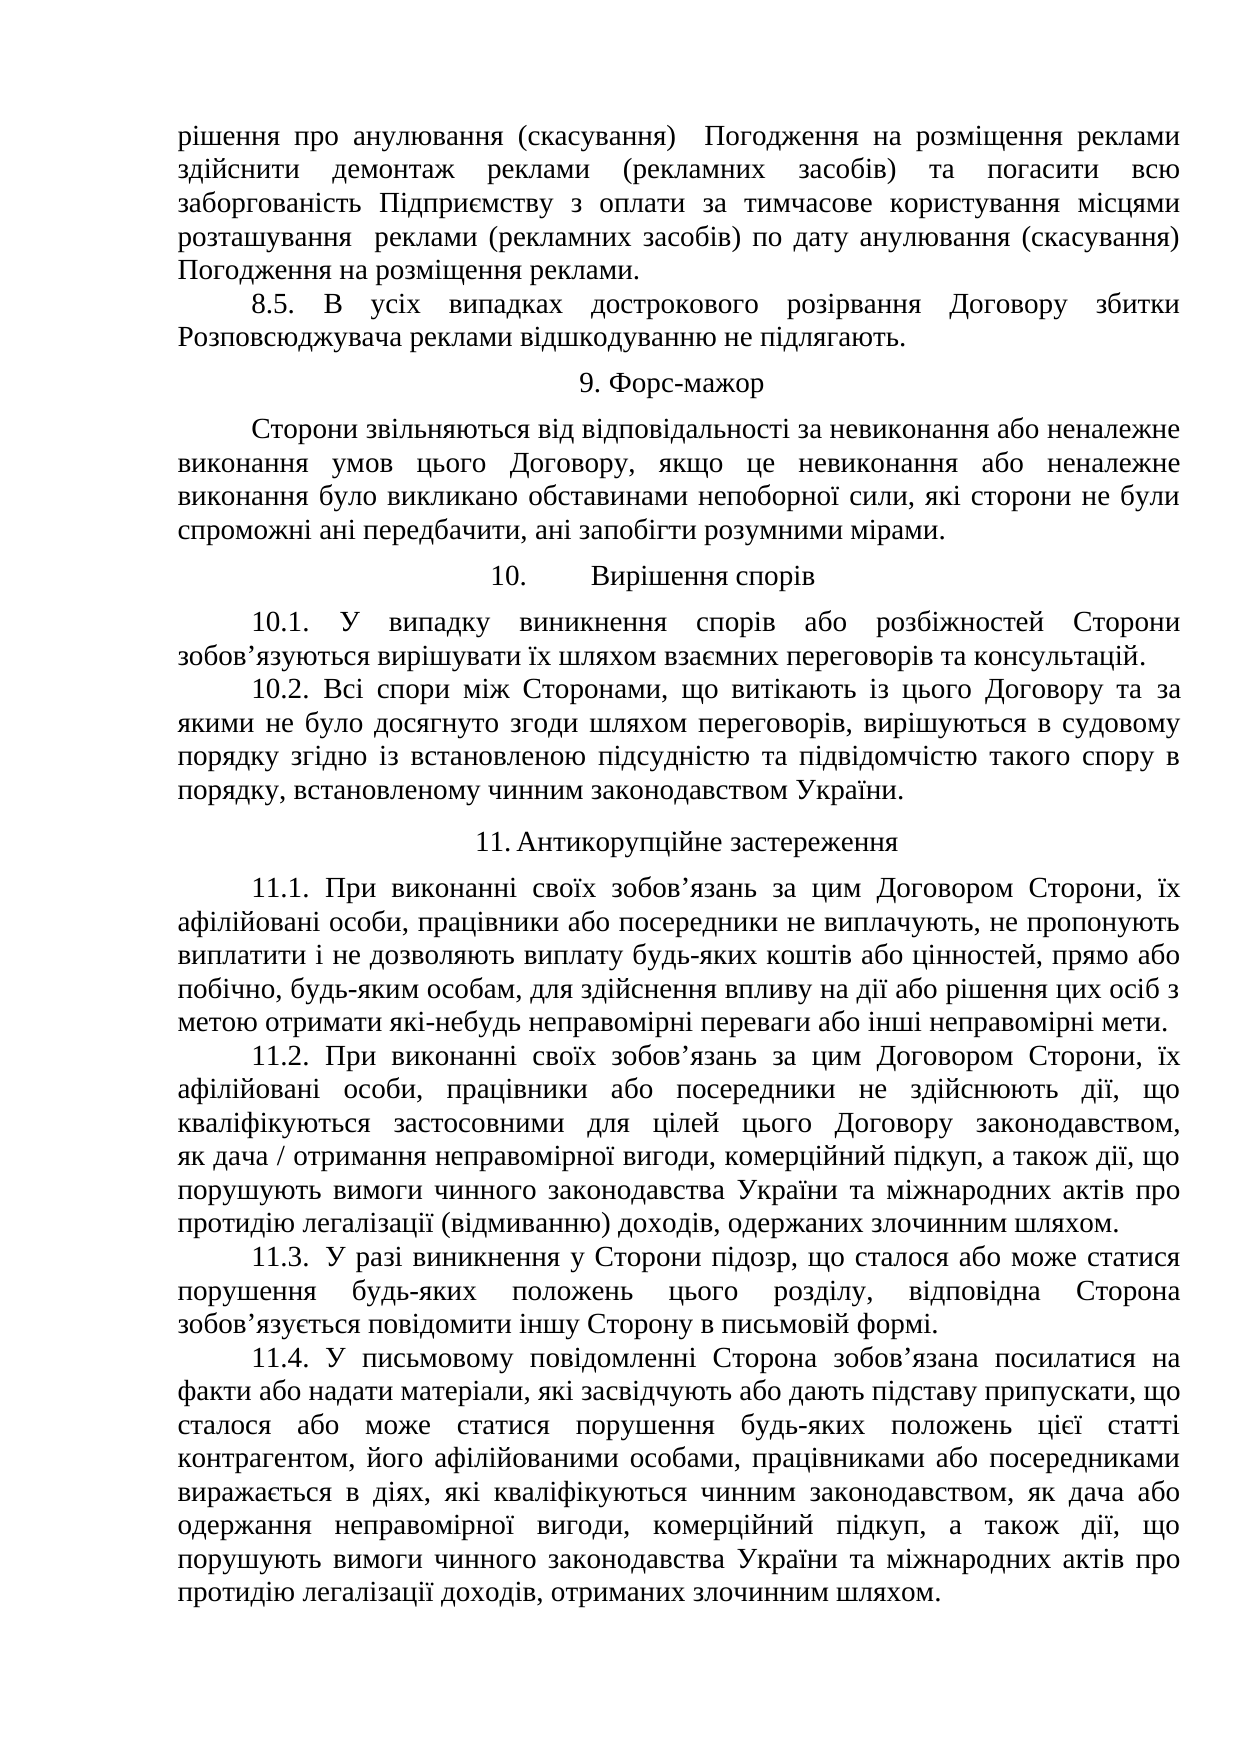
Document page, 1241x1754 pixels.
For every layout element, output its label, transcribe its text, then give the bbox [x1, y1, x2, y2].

list В усіх випадках дострокового розірвання Договору збитки Розповсюджувача реклами відшкодуванню не підлягають. [177, 286, 1181, 353]
list При виконанні своїх зобов’язань за цим Договором Сторони, їх афілійовані особи, працівники або посередники не здійснюють дії, що кваліфікуються застосовними для цілей цього Договору законодавством, як дача / отримання неправомірної вигоди, комерційний підкуп, а також дії, що порушують вимоги чинного законодавства України та міжнародних актів про протидію легалізації (відмиванню) доходів, одержаних злочинним шляхом. [177, 1038, 1181, 1239]
list У разі виникнення у Сторони підозр, що сталося або може статися порушення будь-яких положень цього розділу, відповідна Сторона зобов’язується повідомити іншу Сторону в письмовій формі. [177, 1239, 1181, 1340]
list У випадку виникнення спорів або розбіжностей Сторони зобов’язуються вирішувати їх шляхом взаємних переговорів та консультацій. [177, 604, 1181, 671]
list У письмовому повідомленні Сторона зобов’язана посилатися на факти або надати матеріали, які засвідчують або дають підставу припускати, що сталося або може статися порушення будь-яких положень цієї статті контрагентом, його афілійованими особами, працівниками або посередниками виражається в діях, які кваліфікуються чинним законодавством, як дача або одержання неправомірної вигоди, комерційний підкуп, а також дії, що порушують вимоги чинного законодавства України та міжнародних актів про протидію легалізації доходів, отриманих злочинним шляхом. [177, 1340, 1181, 1608]
list Вирішення спорів [177, 558, 1181, 592]
list Антикорупційне застереження [192, 824, 1181, 858]
list Всі спори між Сторонами, що витікають із цього Договору та за якими не було досягнуто згоди шляхом переговорів, вирішуються в судовому порядку згідно із встановленою підсудністю та підвідомчістю такого спору в порядку, встановленому чинним законодавством України. [177, 671, 1181, 805]
list При виконанні своїх зобов’язань за цим Договором Сторони, їх афілійовані особи, працівники або посередники не виплачують, не пропонують виплатити і не дозволяють виплату будь-яких коштів або цінностей, прямо або побічно, будь-яким особам, для здійснення впливу на дії або рішення цих осіб з метою отримати які-небудь неправомірні переваги або інші неправомірні мети. [177, 870, 1181, 1038]
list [177, 118, 1181, 286]
list Форс-мажор [162, 365, 1181, 399]
text Сторони звільняються від відповідальності за невиконання або неналежне виконання умов цього Договору, якщо це невиконання або неналежне виконання було викликано обставинами непоборної сили, які сторони не були спроможні ані передбачити, ані запобігти розумними мірами. [177, 411, 1181, 546]
